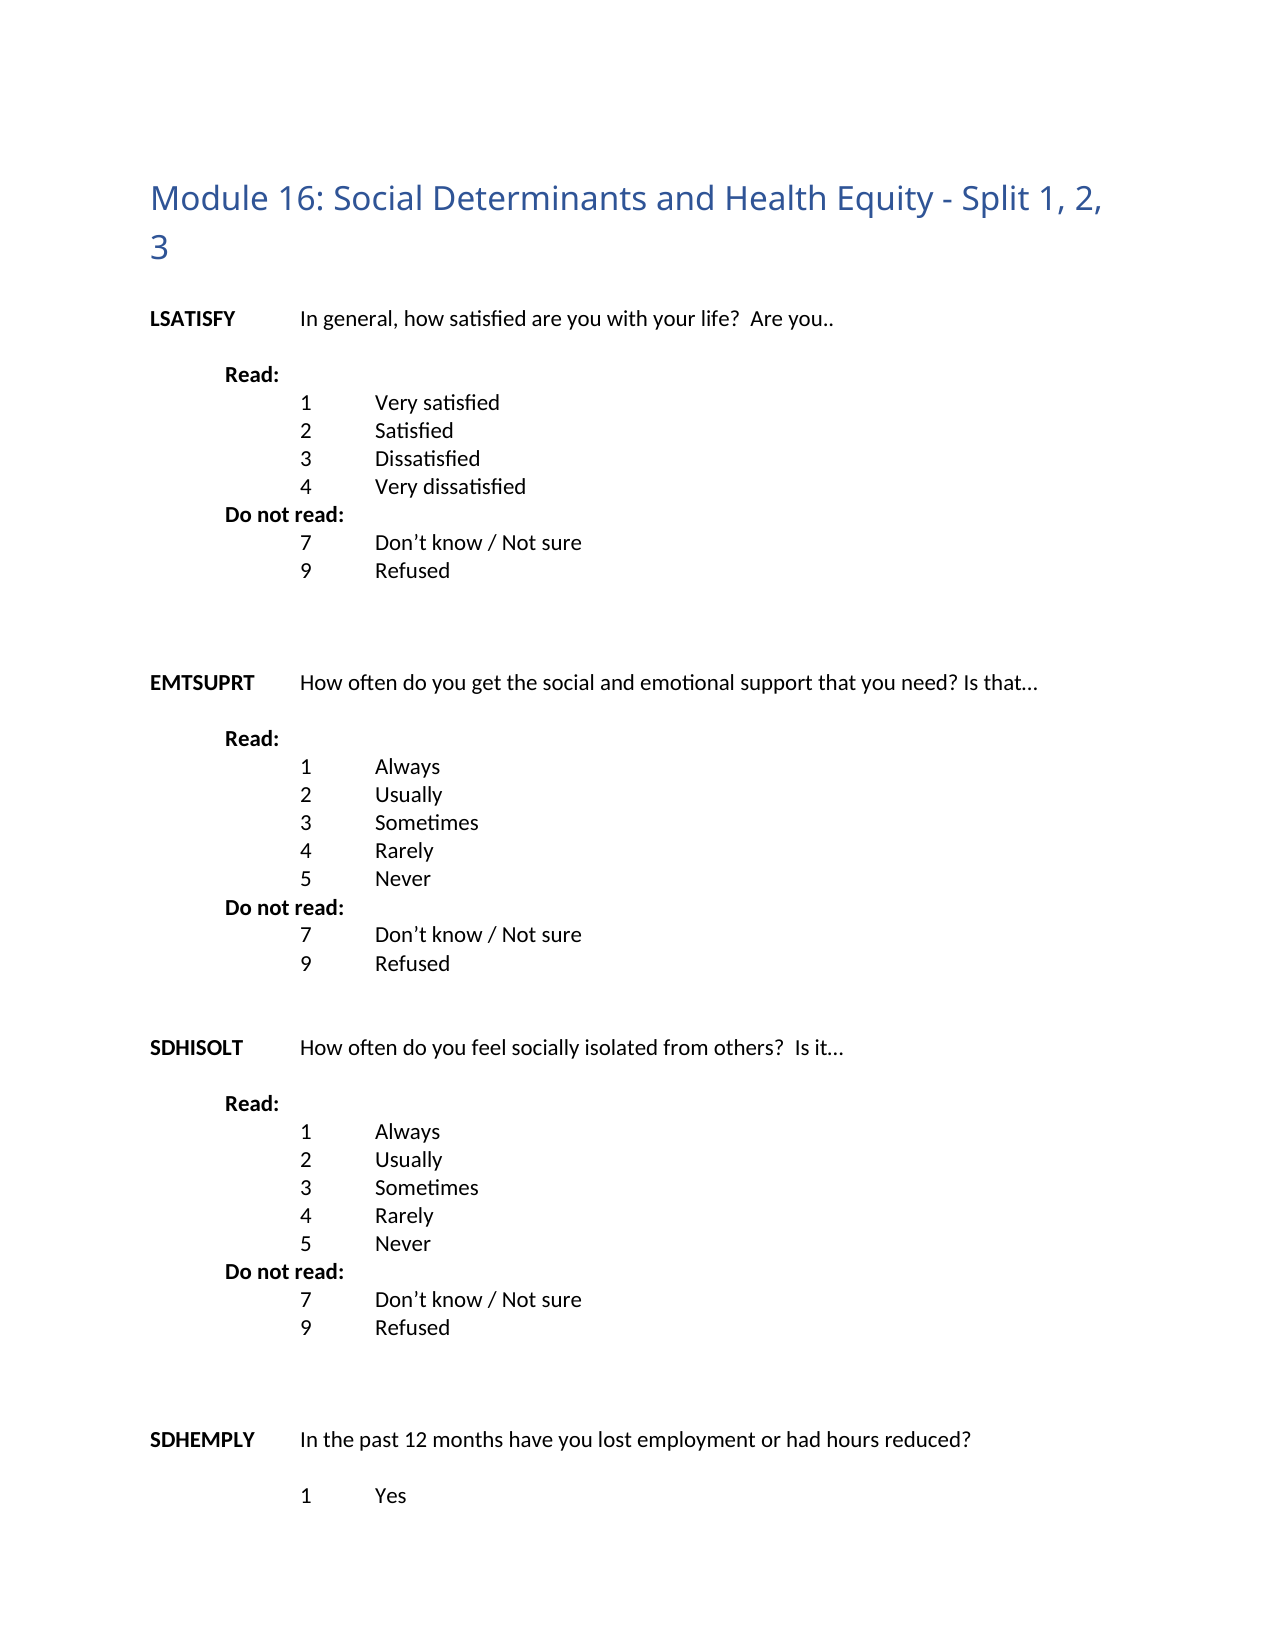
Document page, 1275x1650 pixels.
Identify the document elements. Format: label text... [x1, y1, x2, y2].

text 9 Refused [300, 1313, 1125, 1341]
text Do not read: [225, 1257, 1125, 1285]
text SDHISOLT How often do you feel socially isolated from others? Is it… [150, 1033, 1125, 1061]
text 7 Don’t know / Not sure [150, 1285, 1125, 1313]
text 4 Very dissatisfied [300, 472, 1125, 500]
text Do not read: [225, 500, 1125, 528]
text 4 Rarely [300, 1201, 1125, 1229]
text 1 Always [300, 752, 1125, 781]
text 1 Always [300, 1117, 1125, 1145]
text 2 Usually [300, 781, 1125, 808]
text 3 Sometimes [300, 1173, 1125, 1201]
text 2 Usually [300, 1145, 1125, 1173]
text SDHEMPLY In the past 12 months have you lost employment or had hours reduced? [150, 1425, 1125, 1453]
text 3 Dissatisfied [300, 444, 1125, 472]
text Read: [225, 1089, 1125, 1117]
text Read: [225, 360, 1125, 388]
text 1 Very satisfied [300, 388, 1125, 416]
text 4 Rarely [300, 837, 1125, 864]
text 9 Refused [150, 556, 1125, 584]
text 3 Sometimes [300, 808, 1125, 837]
text 7 Don’t know / Not sure [150, 921, 1125, 949]
text 2 Satisfied [300, 416, 1125, 444]
text EMTSUPRT How often do you get the social and emotional support that you need? Is that… [150, 668, 1125, 696]
text 5 Never [300, 864, 1125, 893]
text 5 Never [300, 1229, 1125, 1257]
text Do not read: [225, 893, 1125, 921]
text LSATISFY In general, how satisfied are you with your life? Are you.. [150, 304, 1125, 332]
text Read: [225, 724, 1125, 752]
text 7 Don’t know / Not sure [150, 528, 1125, 556]
text 9 Refused [300, 949, 1125, 977]
text Module 16: Social Determinants and Health Equity - Split 1, 2, 3 [150, 175, 1125, 269]
text 1 Yes [150, 1481, 1125, 1509]
